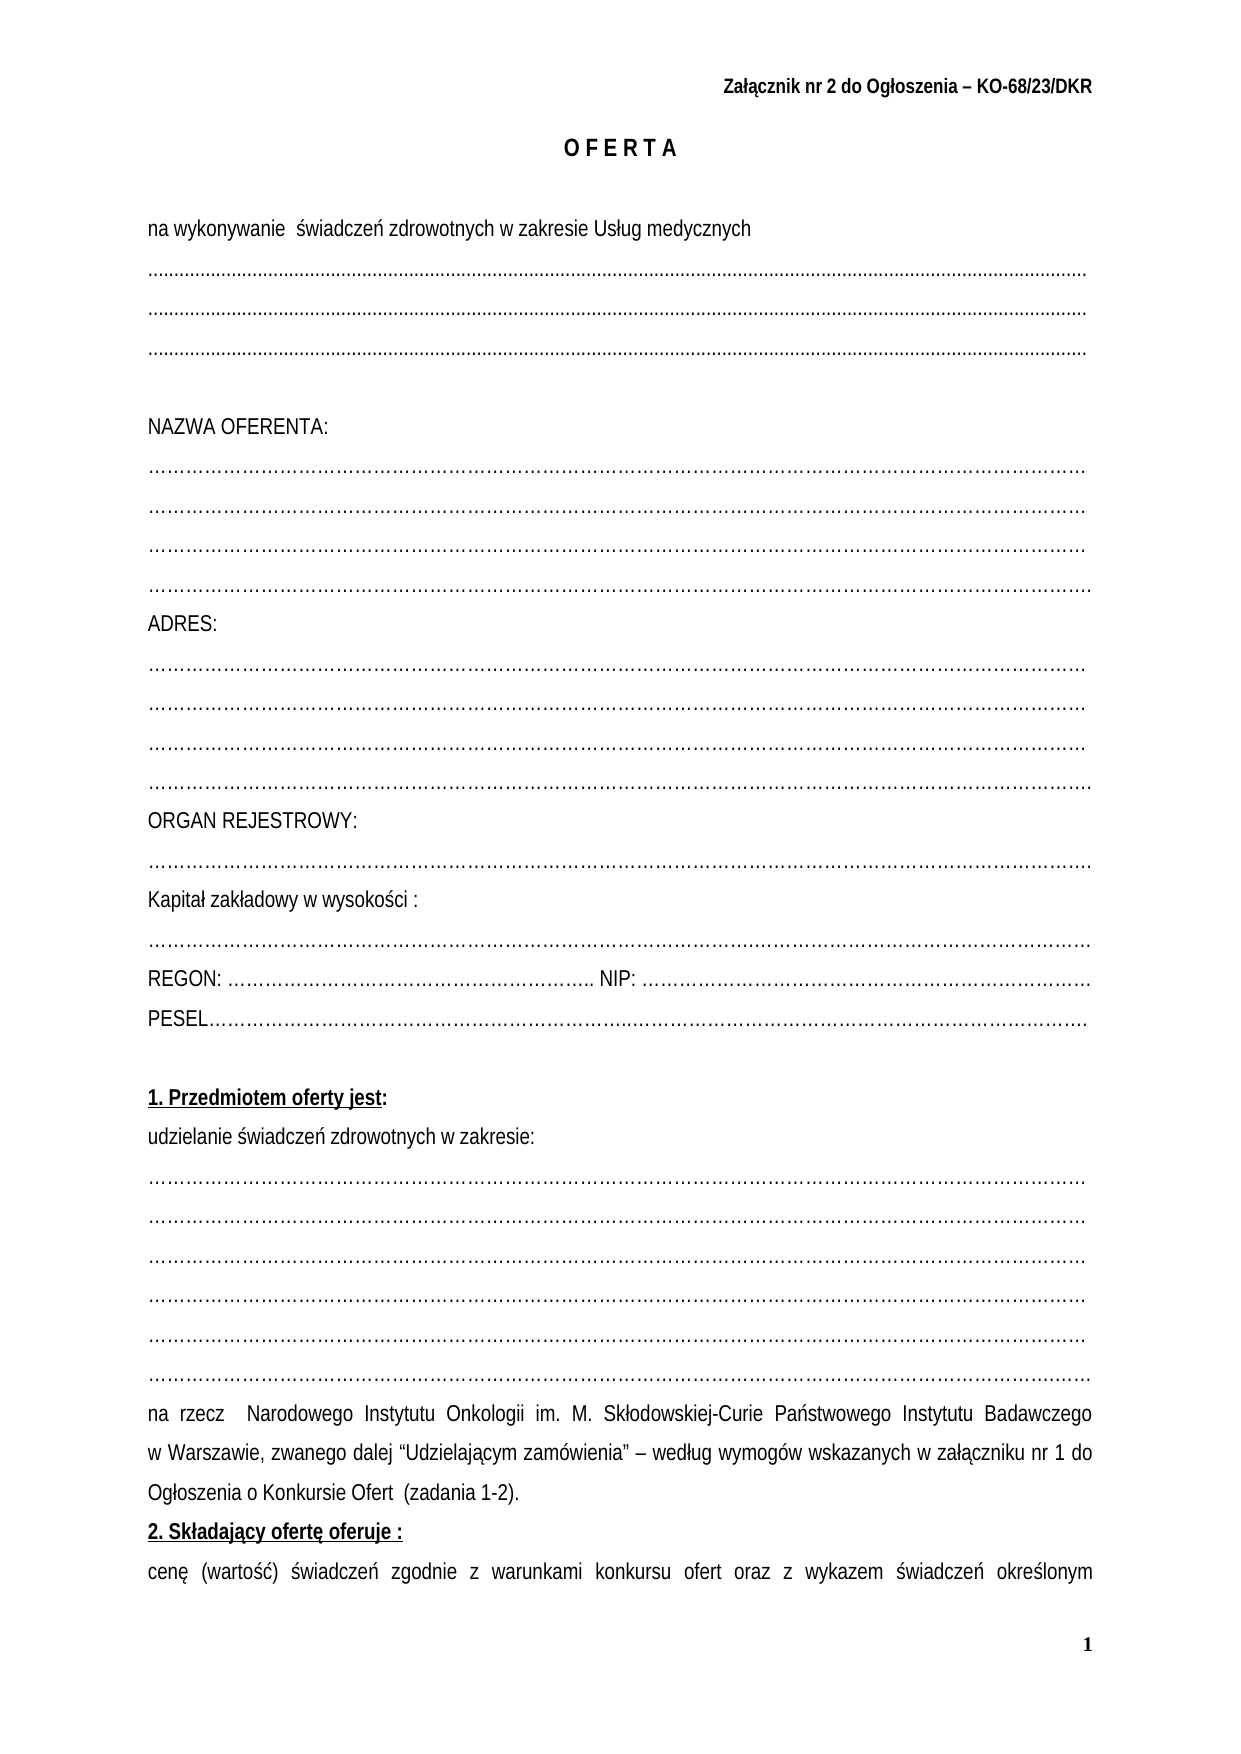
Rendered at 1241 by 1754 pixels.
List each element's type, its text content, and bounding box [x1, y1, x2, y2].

text PESEL…………………………………………………………..………………………………………………………………. [148, 1005, 1093, 1031]
text ADRES: [148, 610, 1093, 636]
text 2. Składający ofertę oferuje : [148, 1518, 1093, 1544]
text na rzecz Narodowego Instytutu Onkologii im. M. Skłodowskiej-Curie Państwowego Instytutu Badawczego w Warszawie, zwanego dalej “Udzielającym zamówienia” – według wymogów wskazanych w załączniku nr 1 do Ogłoszenia o Konkursie Ofert (zadania 1-2). [148, 1400, 1093, 1505]
text ……………………………………………………………………………………………………………………………………………………………………………………………………………………………………………………………………………………………………………………………………………………………………………………………………………………………………………………………………………………………………………………………………………………. [148, 452, 1093, 597]
text ……………………………………………………………………………………………………………………………………………………………………………………………………………………………………………………………………………………………………………………………………………………………………………………………………………………………………………………………………………………………………………………………………………………. [148, 649, 1093, 794]
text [148, 1558, 1093, 1584]
text na wykonywanie świadczeń zdrowotnych w zakresie Usług medycznych [148, 215, 1093, 242]
text udzielanie świadczeń zdrowotnych w zakresie: ………………………………………………………………………………………………………………………………………………………………………………………………………………………………………………………………………………………………………………………………………………………………………………………………………………………………………………………………………………………………………………………………………………………………………………………………………………………………………………………………………………………………………………………………………………………………………………………………………………………….…… [148, 1123, 1093, 1387]
text Kapitał zakładowy w wysokości : [148, 886, 1093, 913]
text …………………………………………………………………………………….……………………………………………… [148, 926, 1093, 952]
text ORGAN REJESTROWY: [148, 807, 1093, 834]
text REGON: ………………………………………………….. NIP: ……………………………………………………………… [148, 965, 1093, 992]
text NAZWA OFERENTA: [148, 413, 1093, 439]
text ............................................................................................................................................................................................................................................................................................................................................................................................................................................................................................................................................................ [148, 255, 1093, 360]
text 1. Przedmiotem oferty jest: [148, 1084, 1093, 1110]
text O F E R T A [148, 133, 1093, 162]
text ……………………………………………………………………………………………………………………………………. [148, 847, 1093, 873]
